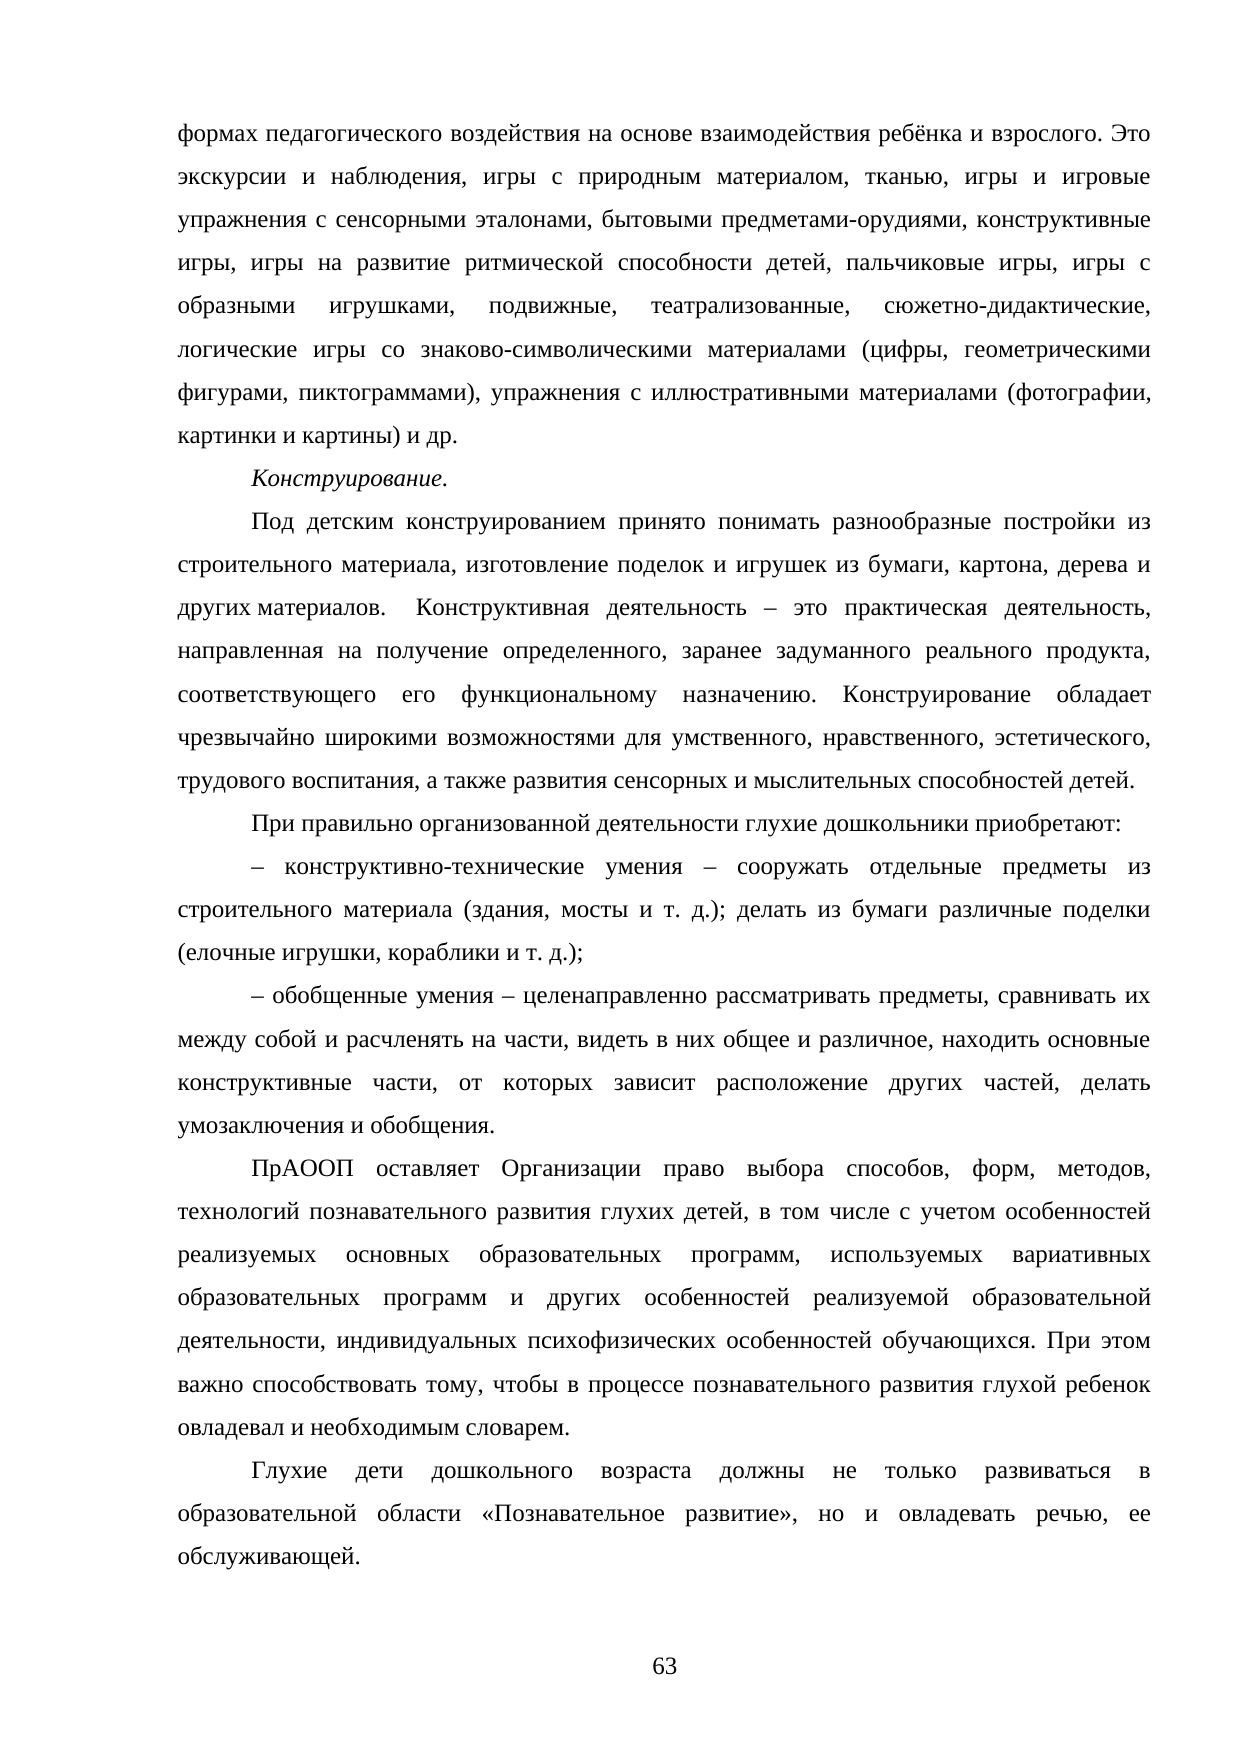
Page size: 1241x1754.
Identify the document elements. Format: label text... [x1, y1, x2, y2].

text Под детским конструированием принято понимать разнообразные постройки из строительного материала, изготовление поделок и игрушек из бумаги, картона, дерева и других материалов. Конструктивная деятельность – это практическая деятельность, направленная на получение определенного, заранее задуманного реального продукта, соответствующего его функциональному назначению. Конструирование обладает чрезвычайно широкими возможностями для умственного, нравственного, эстетического, трудового воспитания, а также развития сенсорных и мыслительных способностей детей. [177, 506, 1152, 794]
text При правильно организованной деятельности глухие дошкольники приобретают: [177, 808, 1152, 837]
text ПрАООП оставляет Организации право выбора способов, форм, методов, технологий познавательного развития глухих детей, в том числе с учетом особенностей реализуемых основных образовательных программ, используемых вариативных образовательных программ и других особенностей реализуемой образовательной деятельности, индивидуальных психофизических особенностей обучающихся. При этом важно способствовать тому, чтобы в процессе познавательного развития глухой ребенок овладевал и необходимым словарем. [177, 1153, 1152, 1441]
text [177, 118, 1152, 449]
text Глухие дети дошкольного возраста должны не только развиваться в образовательной области «Познавательное развитие», но и овладевать речью, ее обслуживающей. [177, 1455, 1152, 1570]
text Конструирование. [177, 463, 1152, 492]
text – конструктивно-технические умения – сооружать отдельные предметы из строительного материала (здания, мосты и т. д.); делать из бумаги различные поделки (елочные игрушки, кораблики и т. д.); [177, 851, 1152, 966]
text – обобщенные умения – целенаправленно рассматривать предметы, сравнивать их между собой и расчленять на части, видеть в них общее и различное, находить основные конструктивные части, от которых зависит расположение других частей, делать умозаключения и обобщения. [177, 981, 1152, 1139]
